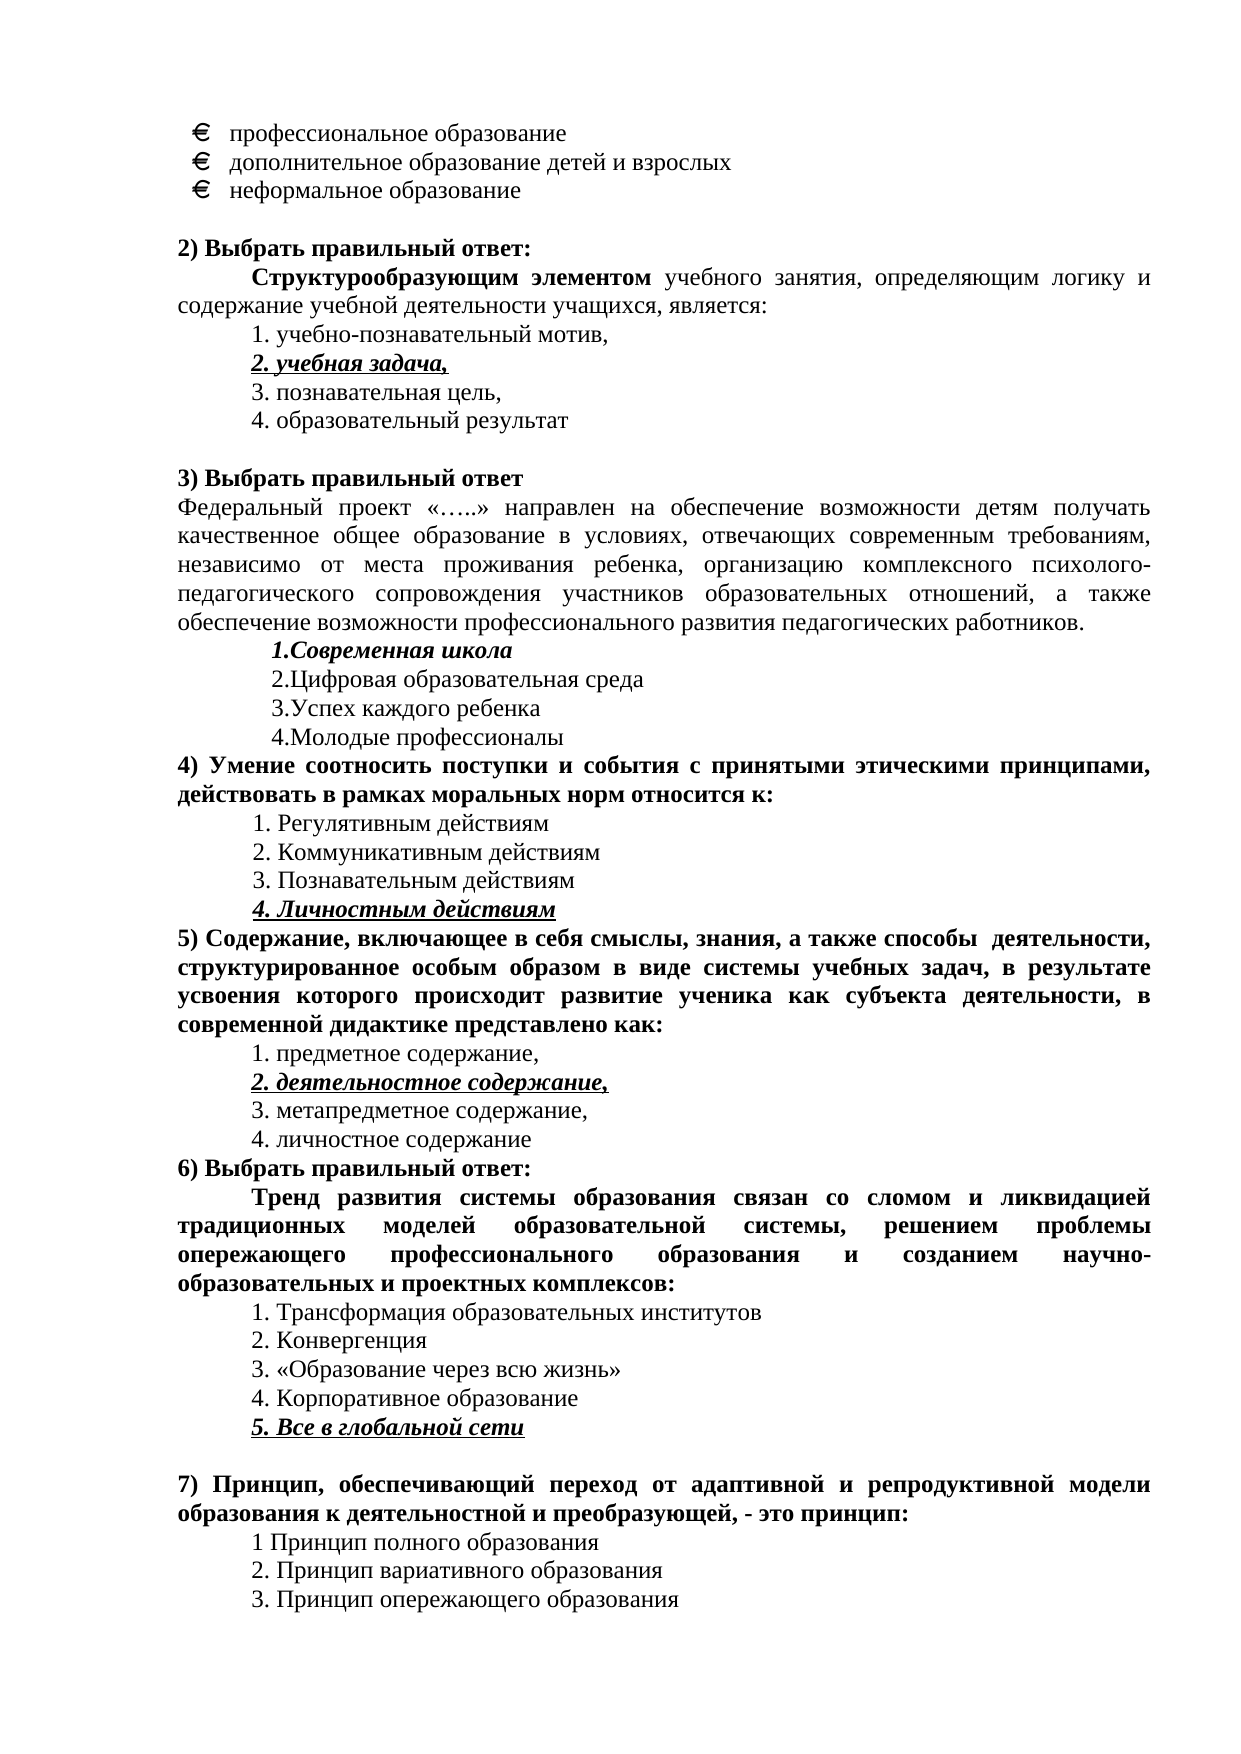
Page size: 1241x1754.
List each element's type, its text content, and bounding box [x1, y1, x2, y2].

text Федеральный проект «…..» направлен на обеспечение возможности детям получать качественное общее образование в условиях, отвечающих современным требованиям, независимо от места проживания ребенка, организацию комплексного психолого-педагогического сопровождения участников образовательных отношений, а также обеспечение возможности профессионального развития педагогических работников. [177, 492, 1152, 636]
text 3. Принцип опережающего образования [177, 1584, 1152, 1613]
list неформальное образование [192, 176, 1152, 204]
text 6) Выбрать правильный ответ: [177, 1153, 1152, 1182]
list 1. учебно-познавательный мотив, [177, 319, 1152, 348]
text 4) Умение соотносить поступки и события с принятыми этическими принципами, действовать в рамках моральных норм относится к: [177, 751, 1152, 808]
text 2. деятельностное содержание, [177, 1067, 1152, 1096]
text 1. Трансформация образовательных институтов [177, 1297, 1152, 1326]
text 2. Принцип вариативного образования [177, 1556, 1152, 1584]
text 1. Регулятивным действиям [252, 808, 1152, 837]
text 4. личностное содержание [177, 1124, 1152, 1153]
text 2.Цифровая образовательная среда [177, 664, 1152, 693]
text 3. Познавательным действиям [252, 866, 1152, 894]
text 1. предметное содержание, [177, 1038, 1152, 1067]
list Структурообразующим элементом учебного занятия, определяющим логику и содержание учебной деятельности учащихся, является: [177, 262, 1152, 319]
text Тренд развития системы образования связан со сломом и ликвидацией традиционных моделей образовательной системы, решением проблемы опережающего профессионального образования и созданием научно-образовательных и проектных комплексов: [177, 1182, 1152, 1297]
text 2. Коммуникативным действиям [252, 837, 1152, 866]
text 3. «Образование через всю жизнь» [177, 1354, 1152, 1383]
text 4. Корпоративное образование [177, 1383, 1152, 1412]
text 3. метапредметное содержание, [177, 1096, 1152, 1124]
text 2. Конвергенция [177, 1326, 1152, 1354]
list 4.Молодые профессионалы [177, 722, 1152, 751]
text 4. Личностным действиям [252, 894, 1152, 923]
list 2. учебная задача, [177, 348, 1152, 377]
text 5) Содержание, включающее в себя смыслы, знания, а также способы деятельности, структурированное особым образом в виде системы учебных задач, в результате усвоения которого происходит развитие ученика как субъекта деятельности, в современной дидактике представлено как: [177, 923, 1152, 1038]
text 3) Выбрать правильный ответ [177, 463, 1152, 492]
list 2) Выбрать правильный ответ: [177, 233, 1152, 262]
text 7) Принцип, обеспечивающий переход от адаптивной и репродуктивной модели образования к деятельностной и преобразующей, - это принцип: [177, 1469, 1152, 1527]
text 5. Все в глобальной сети [177, 1412, 1152, 1441]
text 1 Принцип полного образования [177, 1527, 1152, 1556]
list 4. образовательный результат [177, 406, 1152, 434]
list 3. познавательная цель, [177, 377, 1152, 406]
text 1.Современная школа [177, 636, 1152, 664]
text 3.Успех каждого ребенка [177, 693, 1152, 722]
list профессиональное образование [192, 118, 1152, 147]
list дополнительное образование детей и взрослых [192, 147, 1152, 176]
